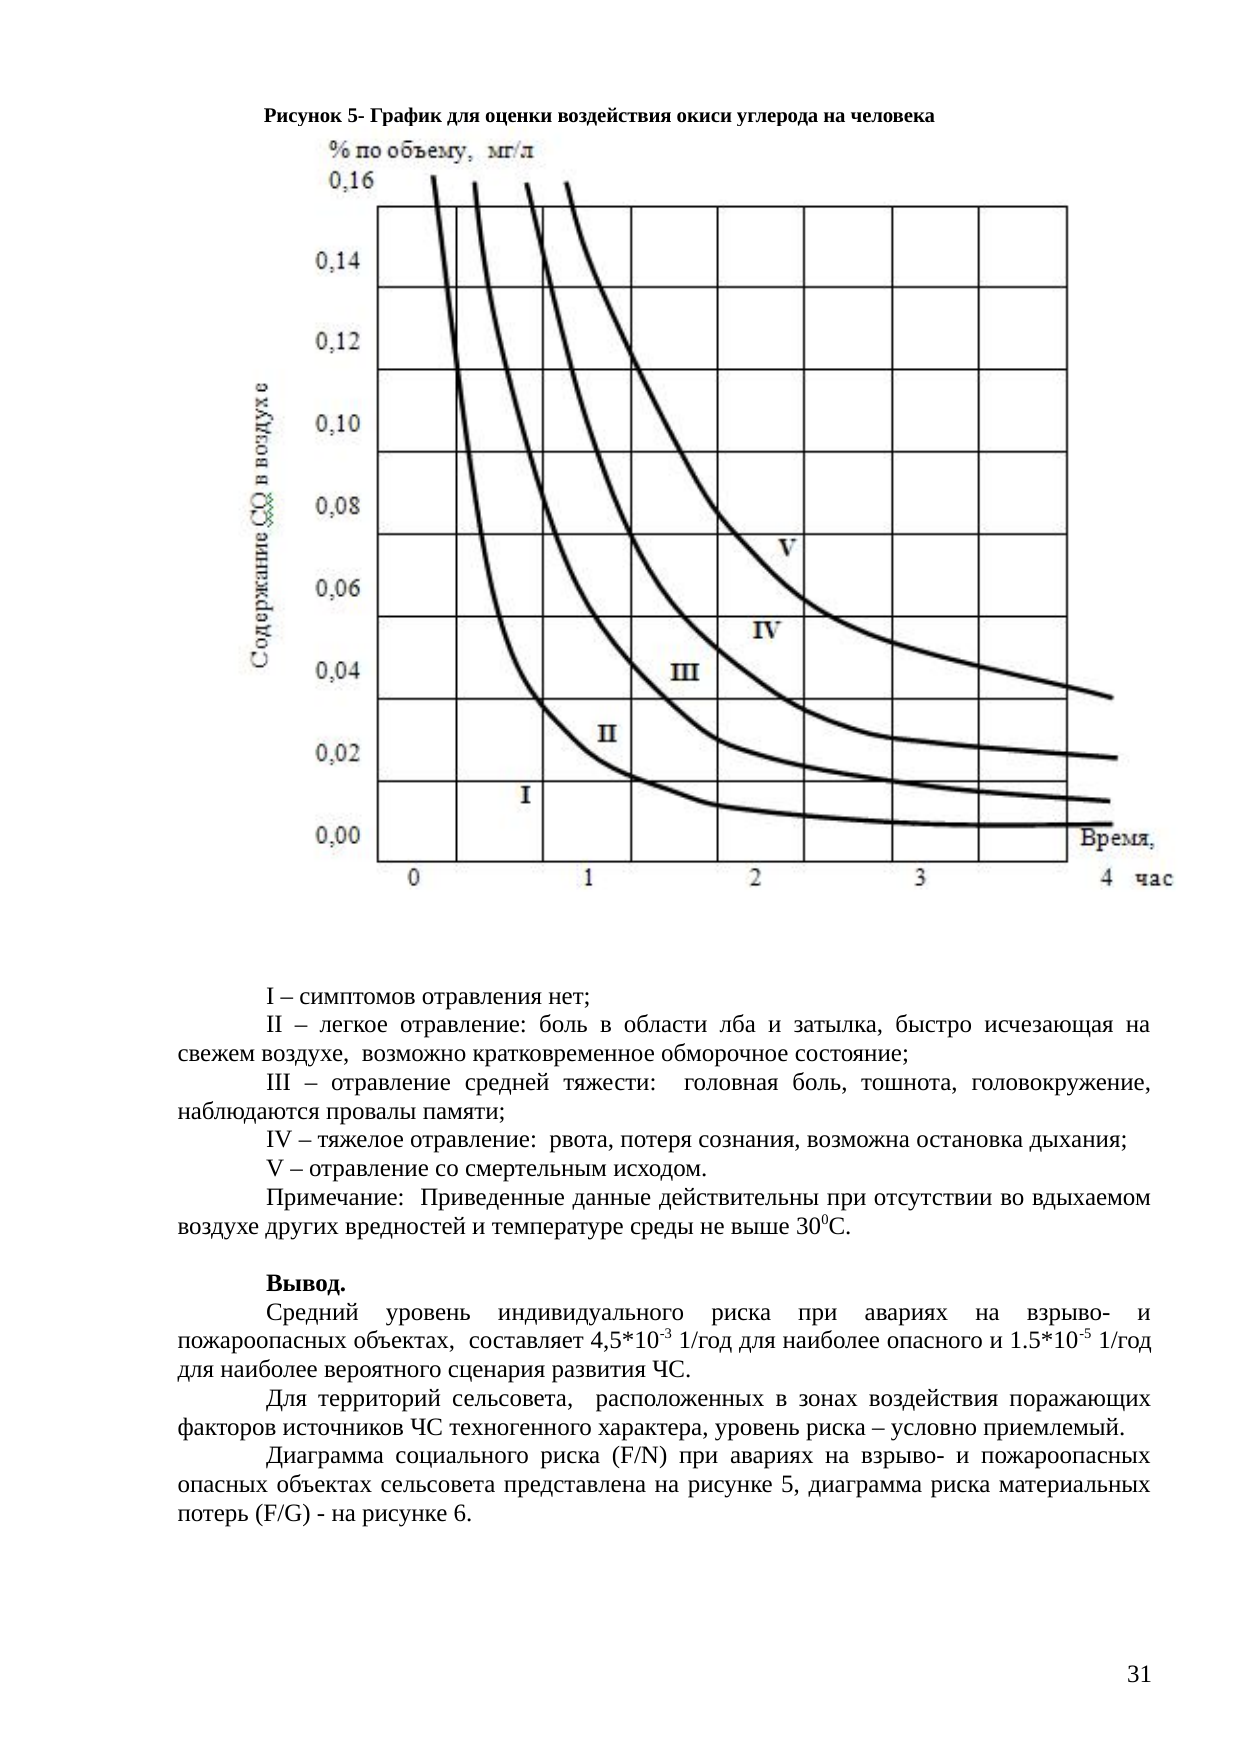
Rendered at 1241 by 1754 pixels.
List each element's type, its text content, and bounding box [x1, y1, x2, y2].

text Примечание: Приведенные данные действительны при отсутствии во вдыхаемом воздухе других вредностей и температуре среды не выше 300С. [177, 1182, 1152, 1239]
text I – симптомов отравления нет; [177, 981, 1152, 1009]
text Средний уровень индивидуального риска при авариях на взрыво- и пожароопасных объектах, составляет 4,5*10-3 1/год для наиболее опасного и 1.5*10-5 1/год для наиболее вероятного сценария развития ЧС. [177, 1297, 1152, 1383]
text Диаграмма социального риска (F/N) при авариях на взрыво- и пожароопасных опасных объектах сельсовета представлена на рисунке 5, диаграмма риска материальных потерь (F/G) - на рисунке 6. [177, 1440, 1152, 1527]
text IV – тяжелое отравление: рвота, потеря сознания, возможна остановка дыхания; [177, 1124, 1152, 1153]
text III – отравление средней тяжести: головная боль, тошнота, головокружение, наблюдаются провалы памяти; [177, 1067, 1152, 1124]
text II – легкое отравление: боль в области лба и затылка, быстро исчезающая на свежем воздухе, возможно кратковременное обморочное состояние; [177, 1009, 1152, 1067]
text V – отравление со смертельным исходом. [177, 1153, 1152, 1182]
text Вывод. [177, 1268, 1152, 1297]
text Для территорий сельсовета, расположенных в зонах воздействия поражающих факторов источников ЧС техногенного характера, уровень риска – условно приемлемый. [177, 1383, 1152, 1440]
picture [233, 126, 1183, 899]
text Рисунок 5- График для оценки воздействия окиси углерода на человека [177, 103, 1152, 127]
